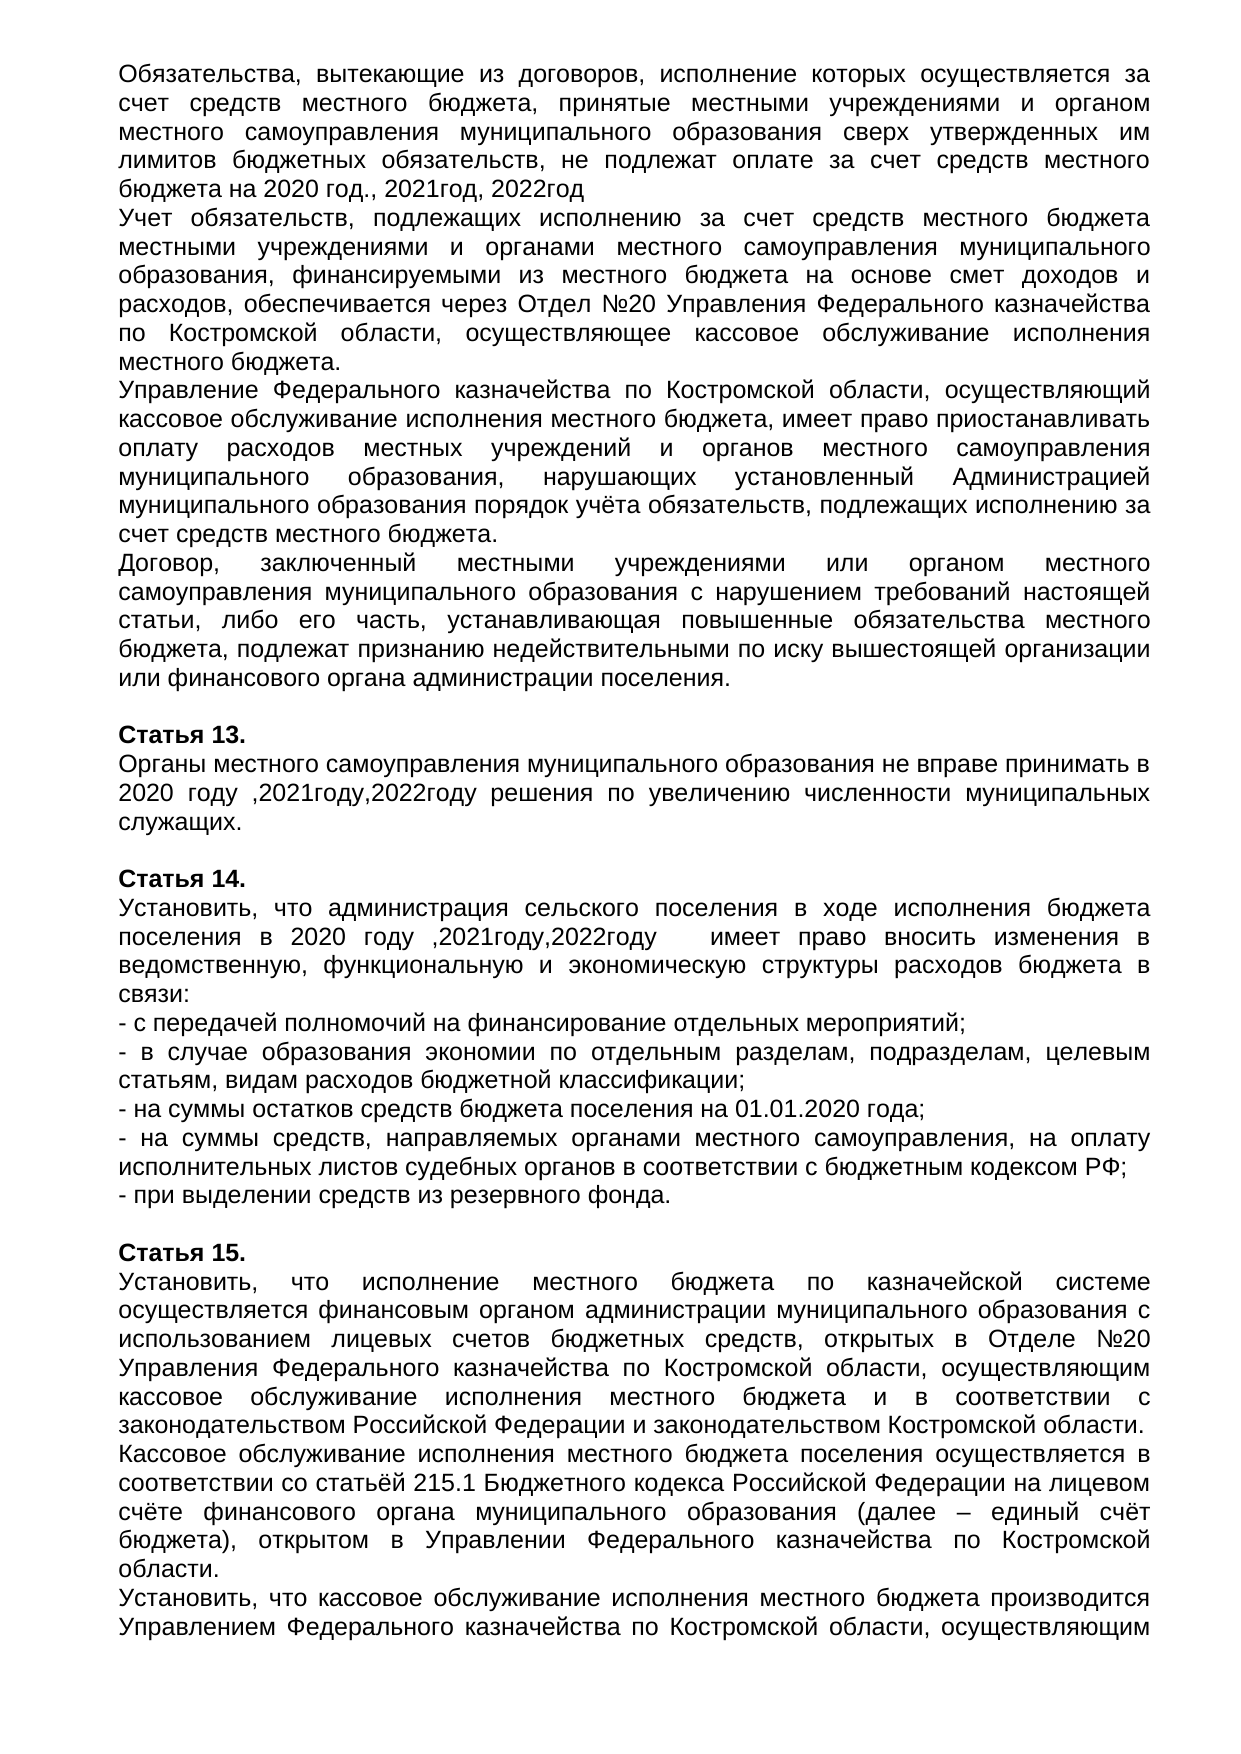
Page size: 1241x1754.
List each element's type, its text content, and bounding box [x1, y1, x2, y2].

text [118, 1583, 1152, 1640]
text Статья 13. [118, 720, 1152, 749]
text Учет обязательств, подлежащих исполнению за счет средств местного бюджета местными учреждениями и органами местного самоуправления муниципального образования, финансируемыми из местного бюджета на основе смет доходов и расходов, обеспечивается через Отдел №20 Управления Федерального казначейства по Костромской области, осуществляющее кассовое обслуживание исполнения местного бюджета. [118, 203, 1152, 375]
text Статья 15. [118, 1238, 1152, 1267]
text - на суммы средств, направляемых органами местного самоуправления, на оплату исполнительных листов судебных органов в соответствии с бюджетным кодексом РФ; [118, 1123, 1152, 1180]
text Кассовое обслуживание исполнения местного бюджета поселения осуществляется в соответствии со статьёй 215.1 Бюджетного кодекса Российской Федерации на лицевом счёте финансового органа муниципального образования (далее – единый счёт бюджета), открытом в Управлении Федерального казначейства по Костромской области. [118, 1439, 1152, 1583]
text Договор, заключенный местными учреждениями или органом местного самоуправления муниципального образования с нарушением требований настоящей статьи, либо его часть, устанавливающая повышенные обязательства местного бюджета, подлежат признанию недействительными по иску вышестоящей организации или финансового органа администрации поселения. [118, 548, 1152, 692]
text - на суммы остатков средств бюджета поселения на 01.01.2020 года; [118, 1094, 1152, 1123]
text - с передачей полномочий на финансирование отдельных мероприятий; [118, 1008, 1152, 1037]
text Обязательства, вытекающие из договоров, исполнение которых осуществляется за счет средств местного бюджета, принятые местными учреждениями и органом местного самоуправления муниципального образования сверх утвержденных им лимитов бюджетных обязательств, не подлежат оплате за счет средств местного бюджета на 2020 год., 2021год, 2022год [118, 59, 1152, 203]
text Управление Федерального казначейства по Костромской области, осуществляющий кассовое обслуживание исполнения местного бюджета, имеет право приостанавливать оплату расходов местных учреждений и органов местного самоуправления муниципального образования, нарушающих установленный Администрацией муниципального образования порядок учёта обязательств, подлежащих исполнению за счет средств местного бюджета. [118, 375, 1152, 548]
text Установить, что администрация сельского поселения в ходе исполнения бюджета поселения в 2020 году ,2021году,2022году имеет право вносить изменения в ведомственную, функциональную и экономическую структуры расходов бюджета в связи: [118, 893, 1152, 1008]
text - в случае образования экономии по отдельным разделам, подразделам, целевым статьям, видам расходов бюджетной классификации; [118, 1037, 1152, 1094]
text Установить, что исполнение местного бюджета по казначейской системе осуществляется финансовым органом администрации муниципального образования с использованием лицевых счетов бюджетных средств, открытых в Отделе №20 Управления Федерального казначейства по Костромской области, осуществляющим кассовое обслуживание исполнения местного бюджета и в соответствии с законодательством Российской Федерации и законодательством Костромской области. [118, 1267, 1152, 1439]
text Органы местного самоуправления муниципального образования не вправе принимать в 2020 году ,2021году,2022году решения по увеличению численности муниципальных служащих. [118, 749, 1152, 835]
text Статья 14. [118, 864, 1152, 893]
text - при выделении средств из резервного фонда. [118, 1180, 1152, 1209]
